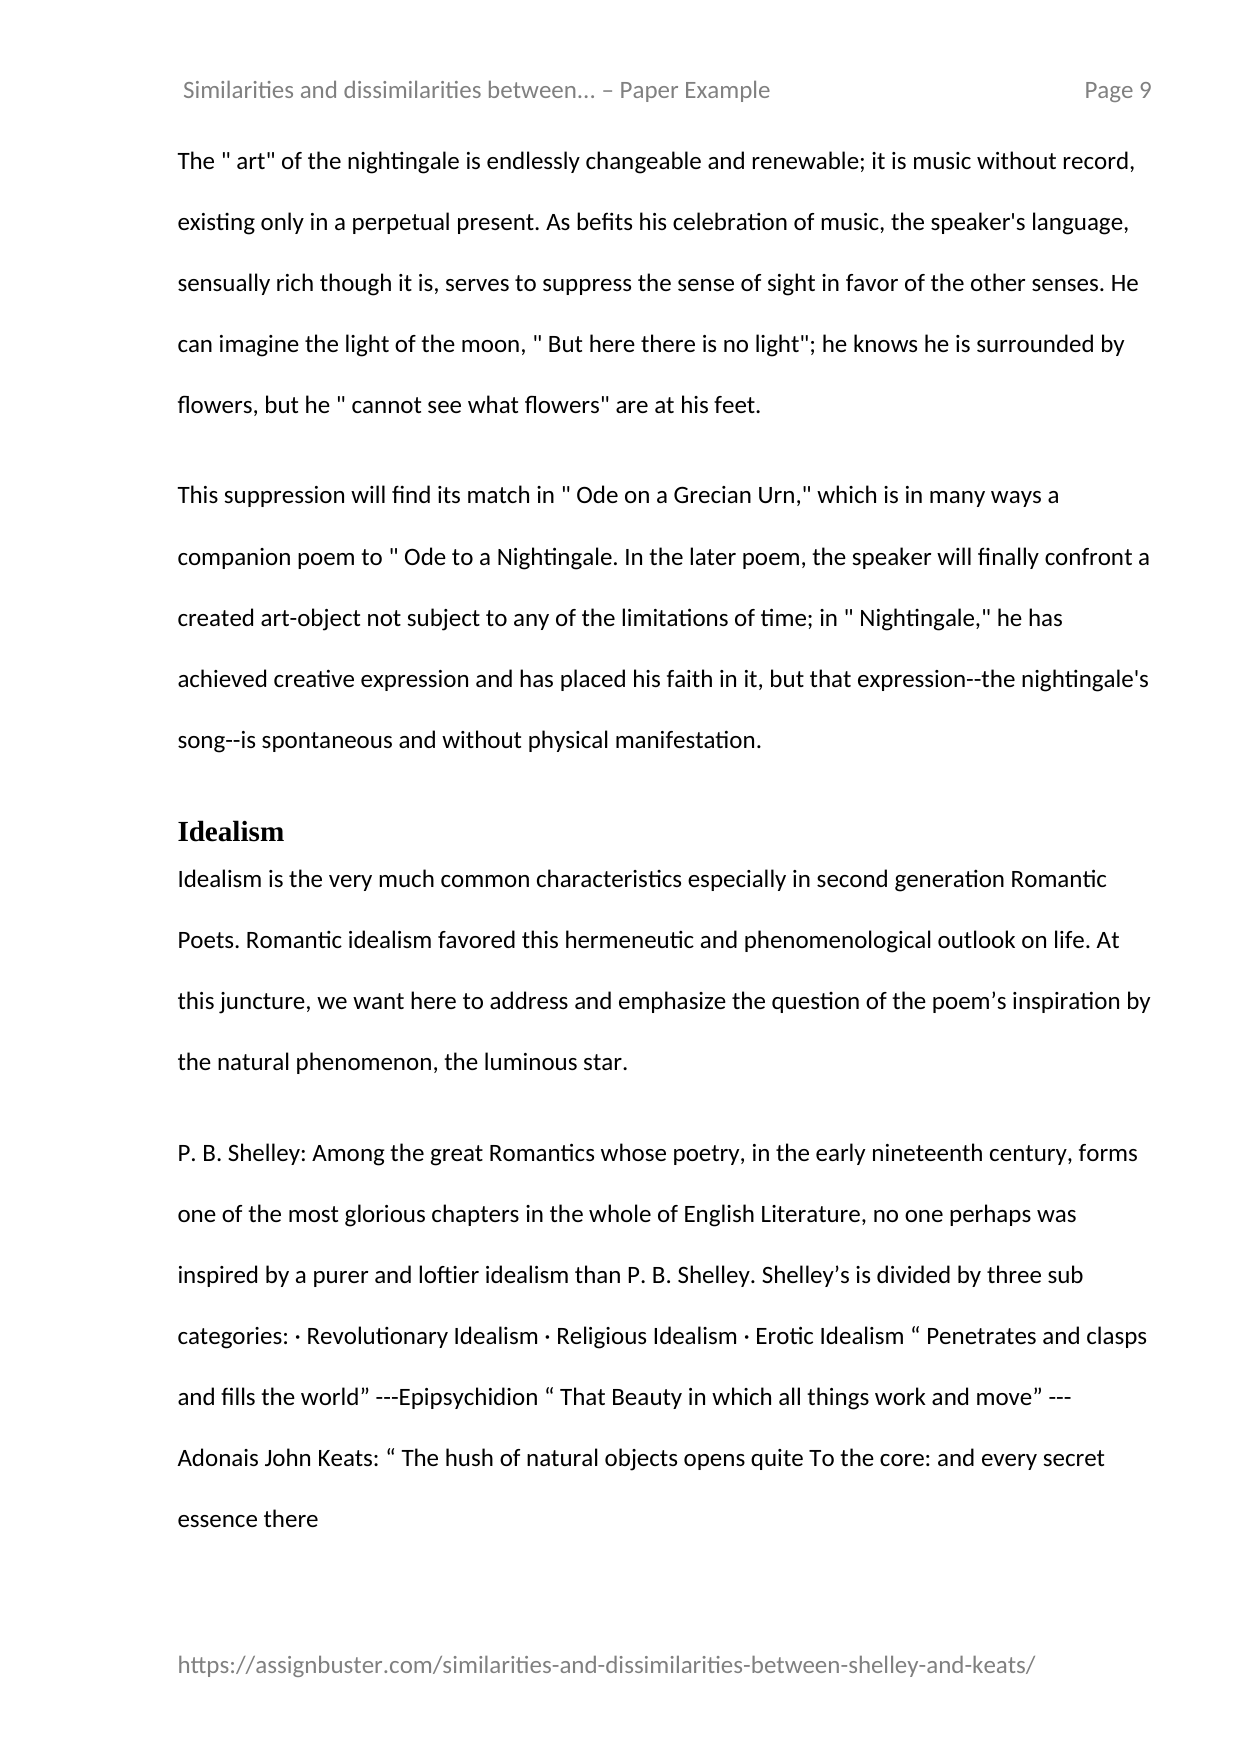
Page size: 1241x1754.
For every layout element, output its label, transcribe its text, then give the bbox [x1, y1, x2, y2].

text Idealism is the very much common characteristics especially in second generation Romantic Poets. Romantic idealism favored this hermeneutic and phenomenological outlook on life. At this juncture, we want here to address and emphasize the question of the poem’s inspiration by the natural phenomenon, the luminous star. [177, 863, 1152, 1077]
text This suppression will find its match in " Ode on a Grecian Urn," which is in many ways a companion poem to " Ode to a Nightingale. In the later poem, the speaker will finally confront a created art-object not subject to any of the limitations of time; in " Nightingale," he has achieved creative expression and has placed his faith in it, but that expression--the nightingale's song--is spontaneous and without physical manifestation. [177, 480, 1152, 754]
text P. B. Shelley: Among the great Romantics whose poetry, in the early nineteenth century, forms one of the most glorious chapters in the whole of English Literature, no one perhaps was inspired by a purer and loftier idealism than P. B. Shelley. Shelley’s is divided by three sub categories: · Revolutionary Idealism · Religious Idealism · Erotic Idealism “ Penetrates and clasps and fills the world” ---Epipsychidion “ That Beauty in which all things work and move” ---Adonais John Keats: “ The hush of natural objects opens quite To the core: and every secret essence there [177, 1137, 1152, 1533]
subtitle Idealism [177, 814, 1152, 848]
text The " art" of the nightingale is endlessly changeable and renewable; it is music without record, existing only in a perpetual present. As befits his celebration of music, the speaker's language, sensually rich though it is, serves to suppress the sense of sight in favor of the other senses. He can imagine the light of the moon, " But here there is no light"; he knows he is surrounded by flowers, but he " cannot see what flowers" are at his feet. [177, 145, 1152, 420]
